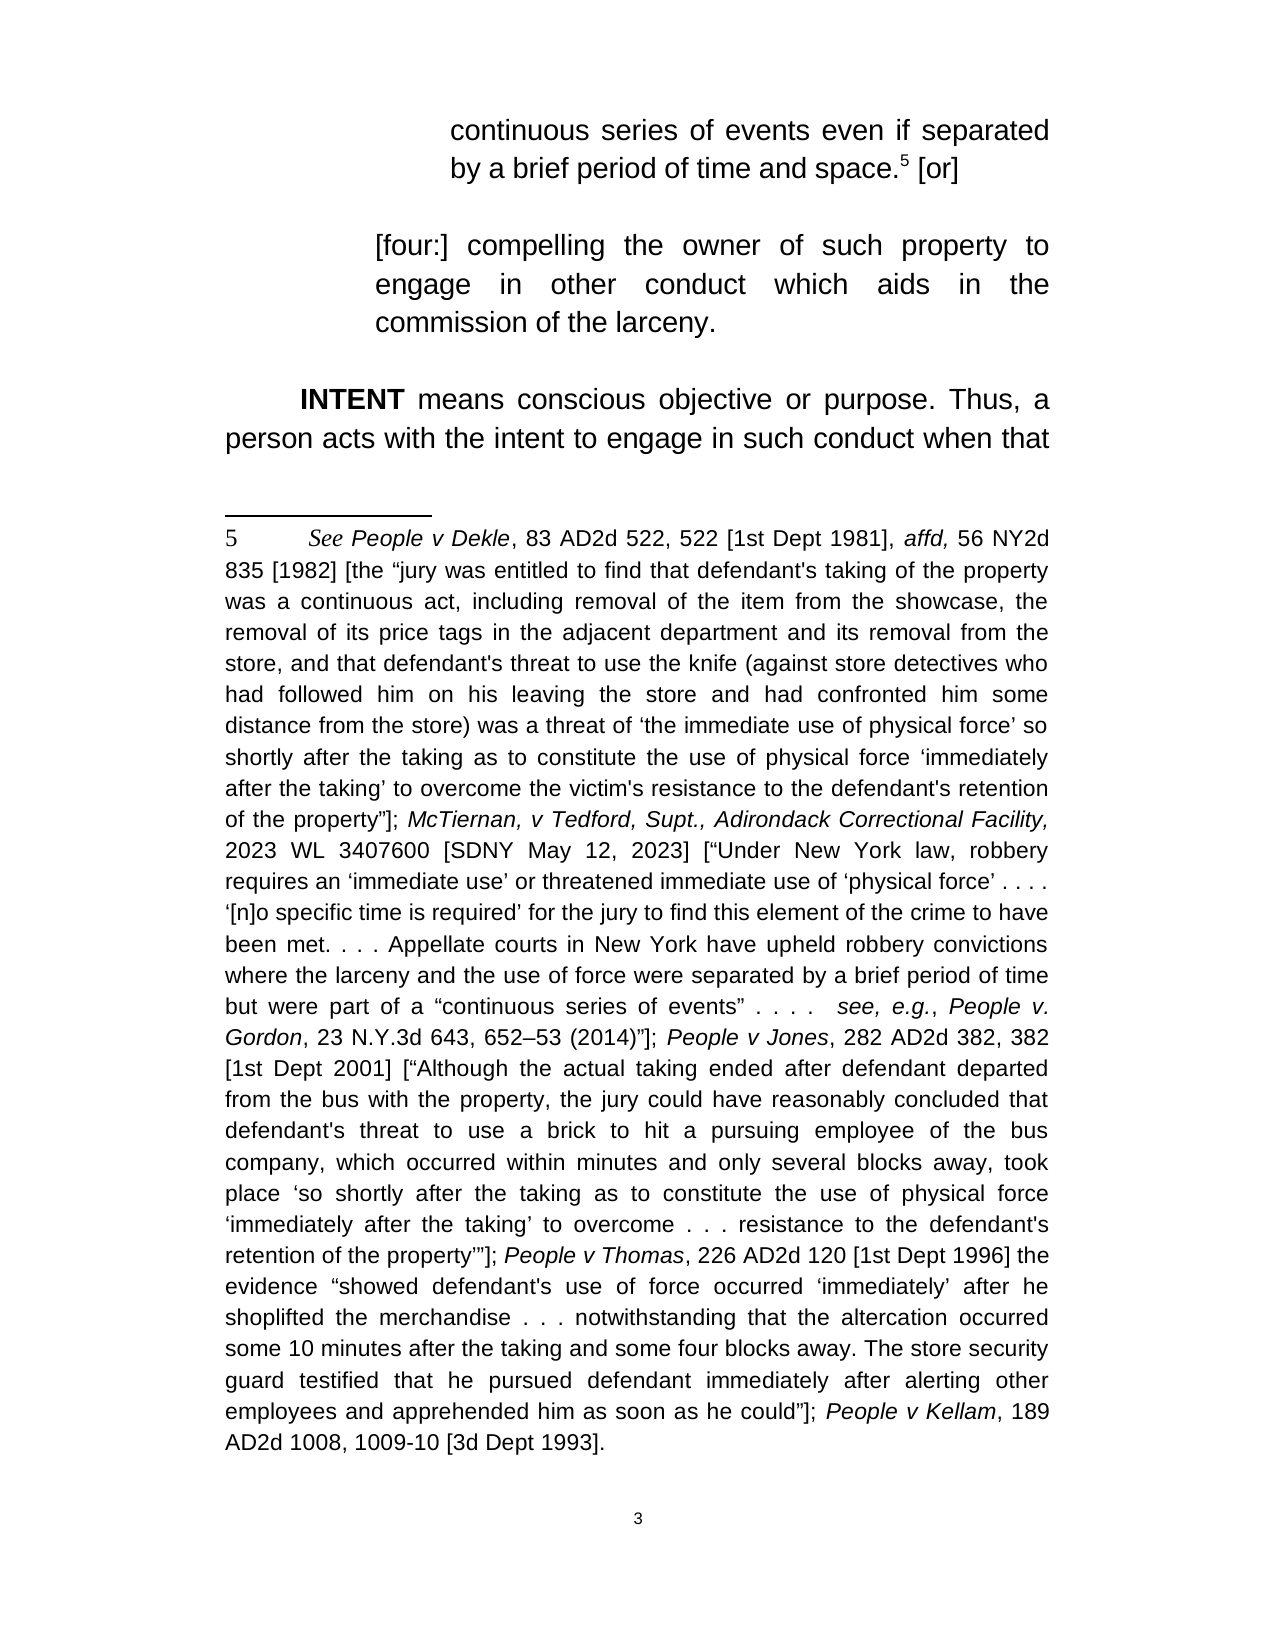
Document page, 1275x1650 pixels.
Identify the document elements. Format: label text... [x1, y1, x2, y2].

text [450, 112, 1050, 184]
text INTENT means conscious objective or purpose. Thus, a person acts with the intent to engage in such conduct when that persons conscious objective or purpose is to do so. [225, 382, 1050, 454]
text [four:] compelling the owner of such property to engage in other conduct which aids in the commission of the larceny. [375, 228, 1050, 339]
